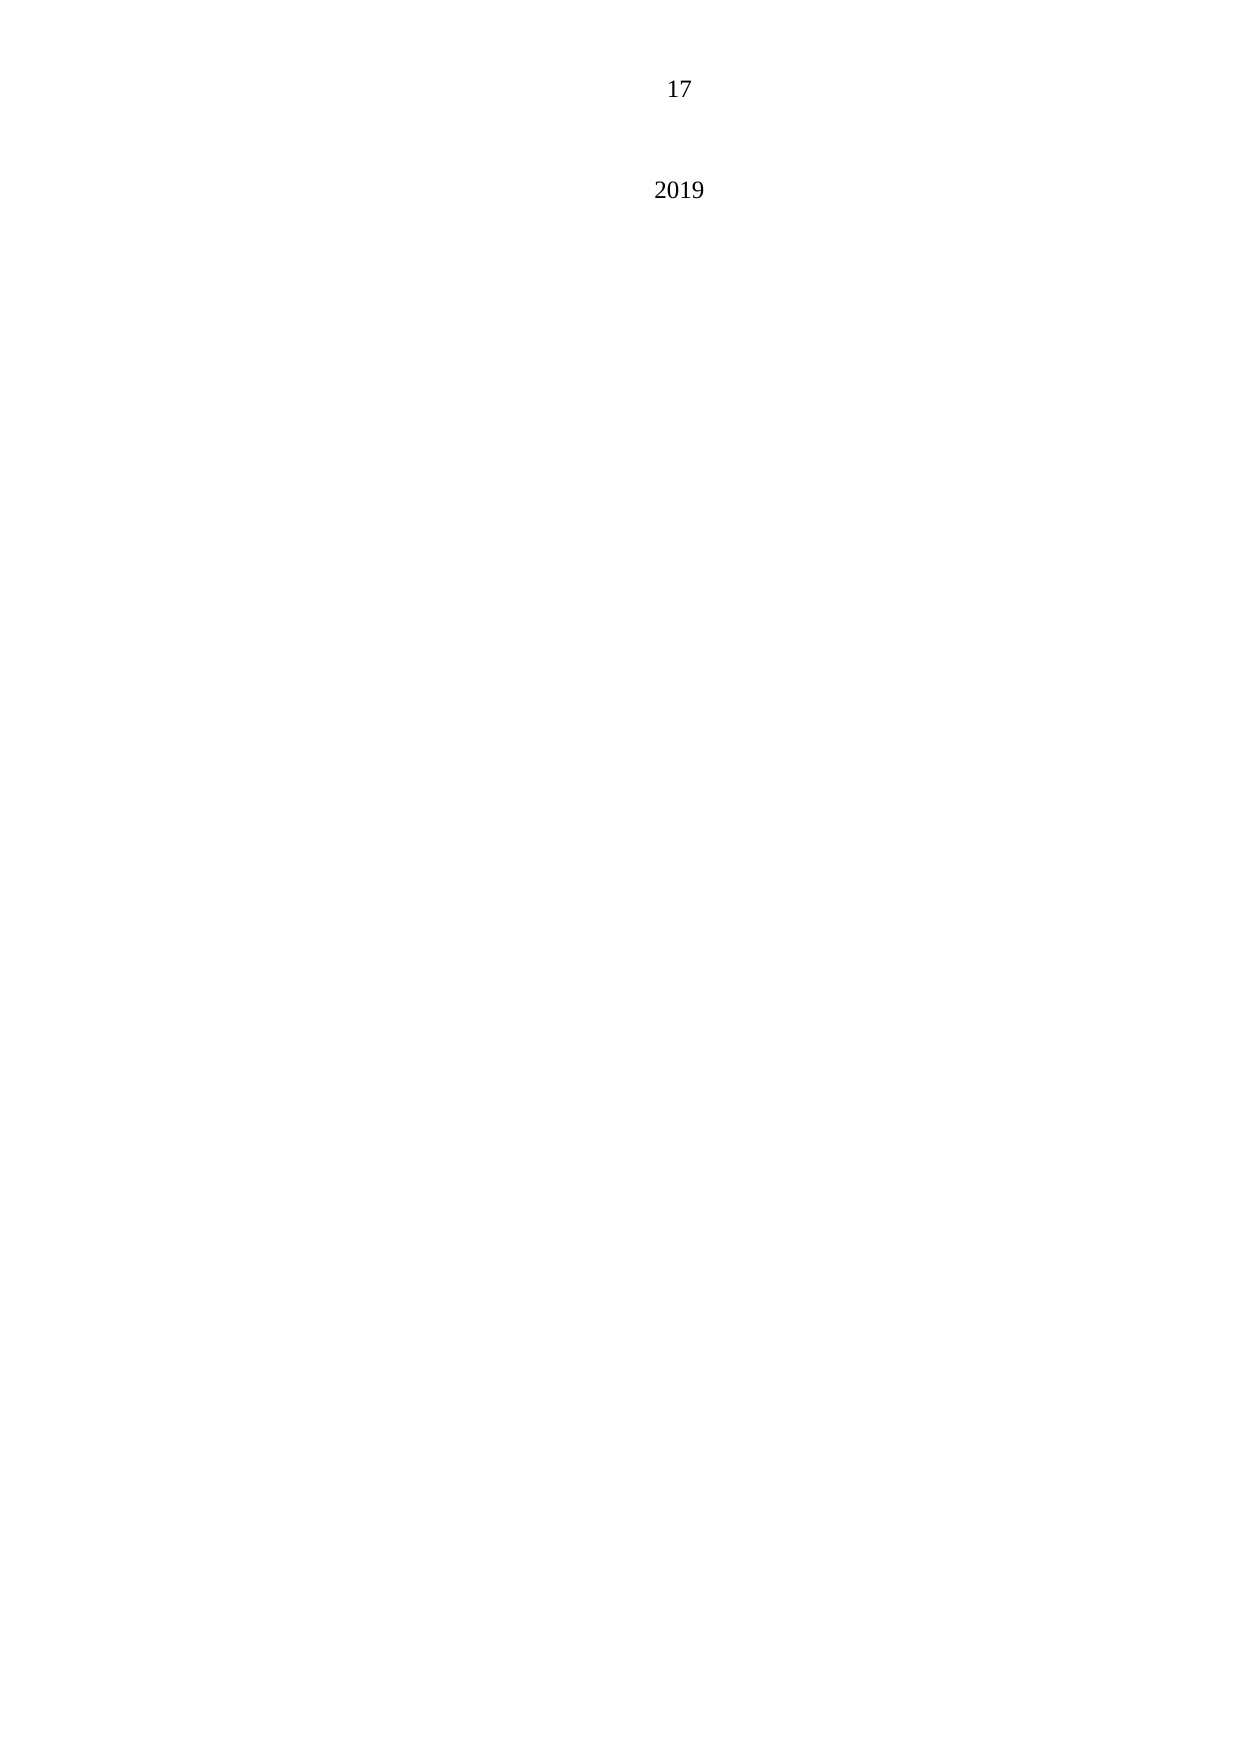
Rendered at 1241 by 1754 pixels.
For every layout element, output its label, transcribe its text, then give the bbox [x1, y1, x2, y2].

text 2019 [207, 176, 1152, 204]
